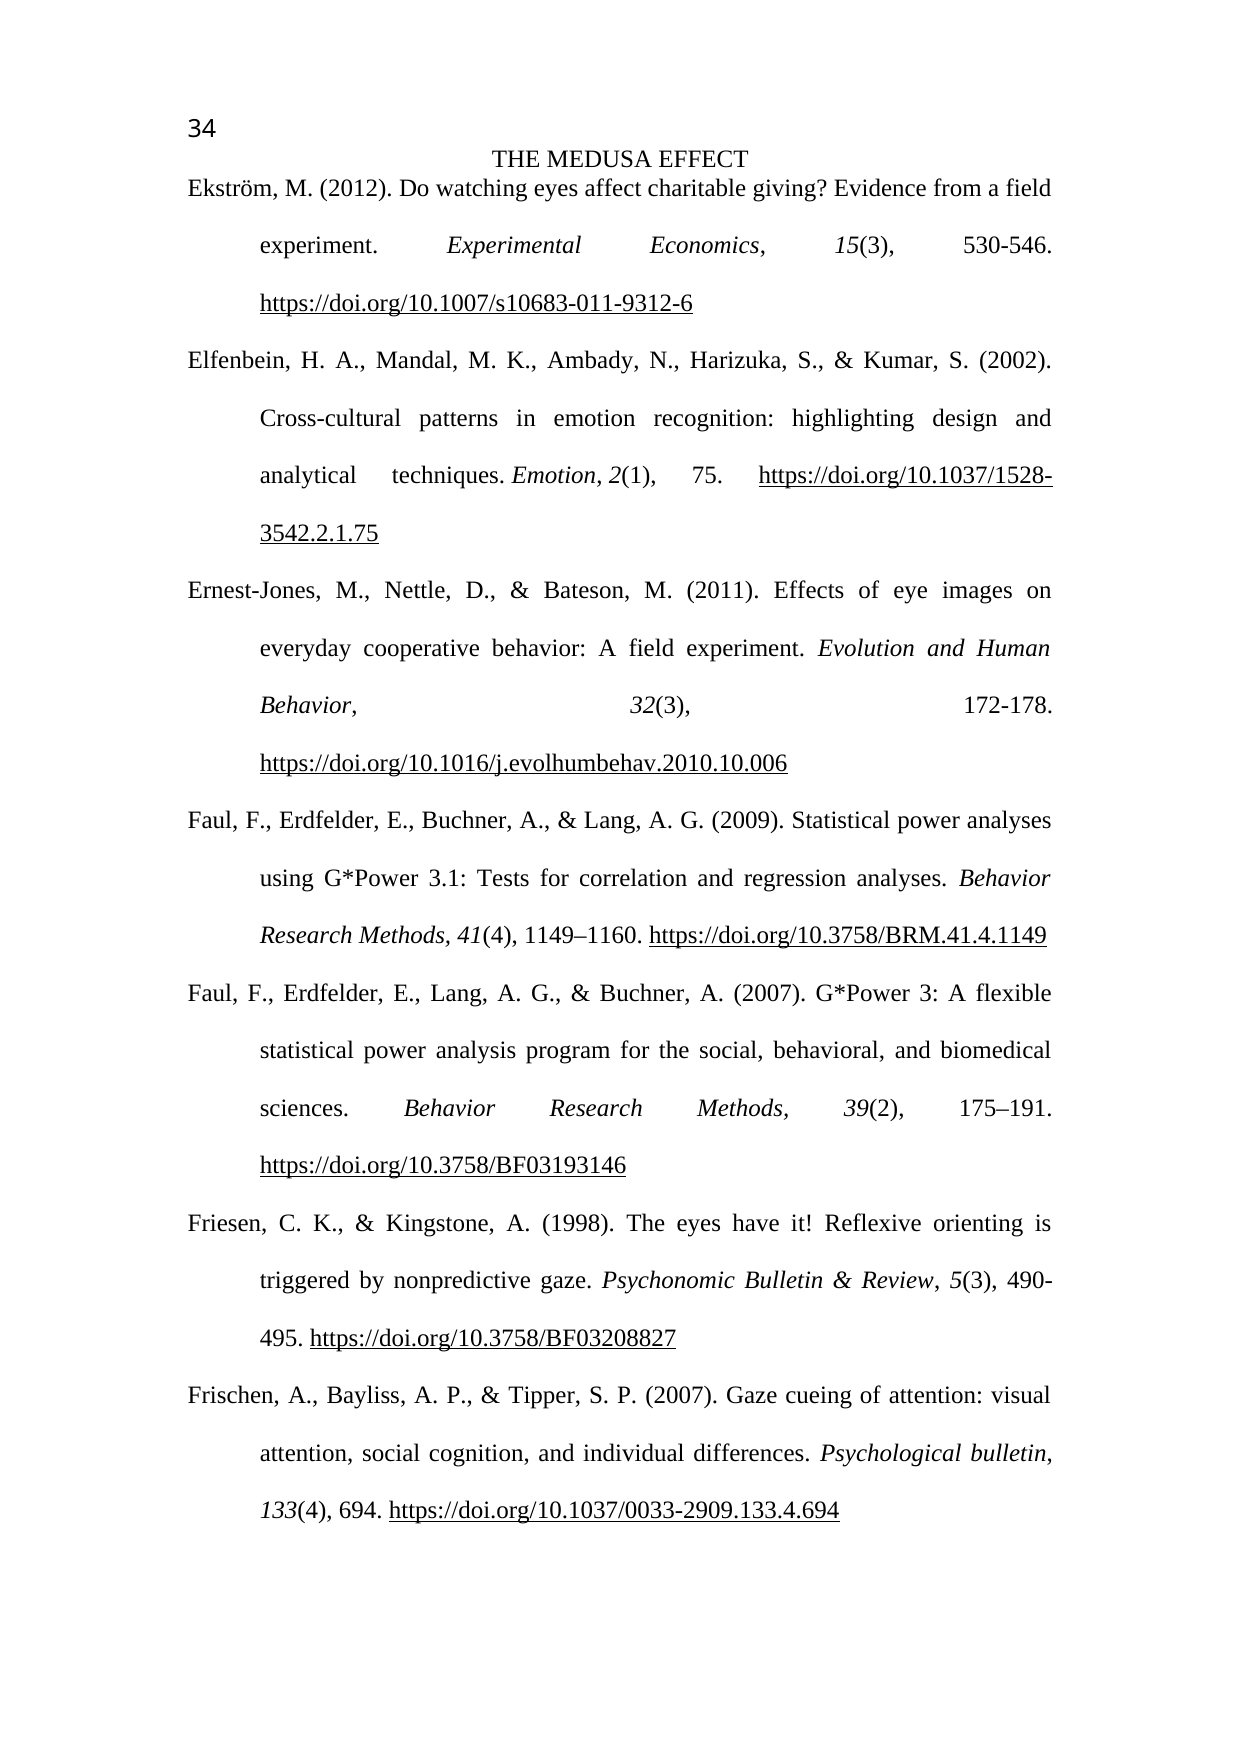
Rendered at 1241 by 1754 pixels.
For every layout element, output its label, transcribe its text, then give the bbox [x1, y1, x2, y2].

text Friesen, C. K., & Kingstone, A. (1998). The eyes have it! Reflexive orienting is triggered by nonpredictive gaze. Psychonomic Bulletin & Review, 5(3), 490-495. https://doi.org/10.3758/BF03208827 [187, 1208, 1053, 1352]
text Ernest-Jones, M., Nettle, D., & Bateson, M. (2011). Effects of eye images on everyday cooperative behavior: A field experiment. Evolution and Human Behavior, 32(3), 172-178. https://doi.org/10.1016/j.evolhumbehav.2010.10.006 [187, 576, 1053, 777]
text Frischen, A., Bayliss, A. P., & Tipper, S. P. (2007). Gaze cueing of attention: visual attention, social cognition, and individual differences. Psychological bulletin, 133(4), 694. https://doi.org/10.1037/0033-2909.133.4.694 [187, 1381, 1053, 1524]
text Faul, F., Erdfelder, E., Lang, A. G., & Buchner, A. (2007). G*Power 3: A flexible statistical power analysis program for the social, behavioral, and biomedical sciences. Behavior Research Methods, 39(2), 175–191. https://doi.org/10.3758/BF03193146 [187, 978, 1053, 1179]
text Elfenbein, H. A., Mandal, M. K., Ambady, N., Harizuka, S., & Kumar, S. (2002). Cross-cultural patterns in emotion recognition: highlighting design and analytical techniques. Emotion, 2(1), 75. https://doi.org/10.1037/1528-3542.2.1.75 [187, 346, 1053, 547]
text Ekström, M. (2012). Do watching eyes affect charitable giving? Evidence from a field experiment. Experimental Economics, 15(3), 530-546. https://doi.org/10.1007/s10683-011-9312-6 [187, 173, 1053, 317]
text Faul, F., Erdfelder, E., Buchner, A., & Lang, A. G. (2009). Statistical power analyses using G*Power 3.1: Tests for correlation and regression analyses. Behavior Research Methods, 41(4), 1149–1160. https://doi.org/10.3758/BRM.41.4.1149 [187, 806, 1053, 949]
